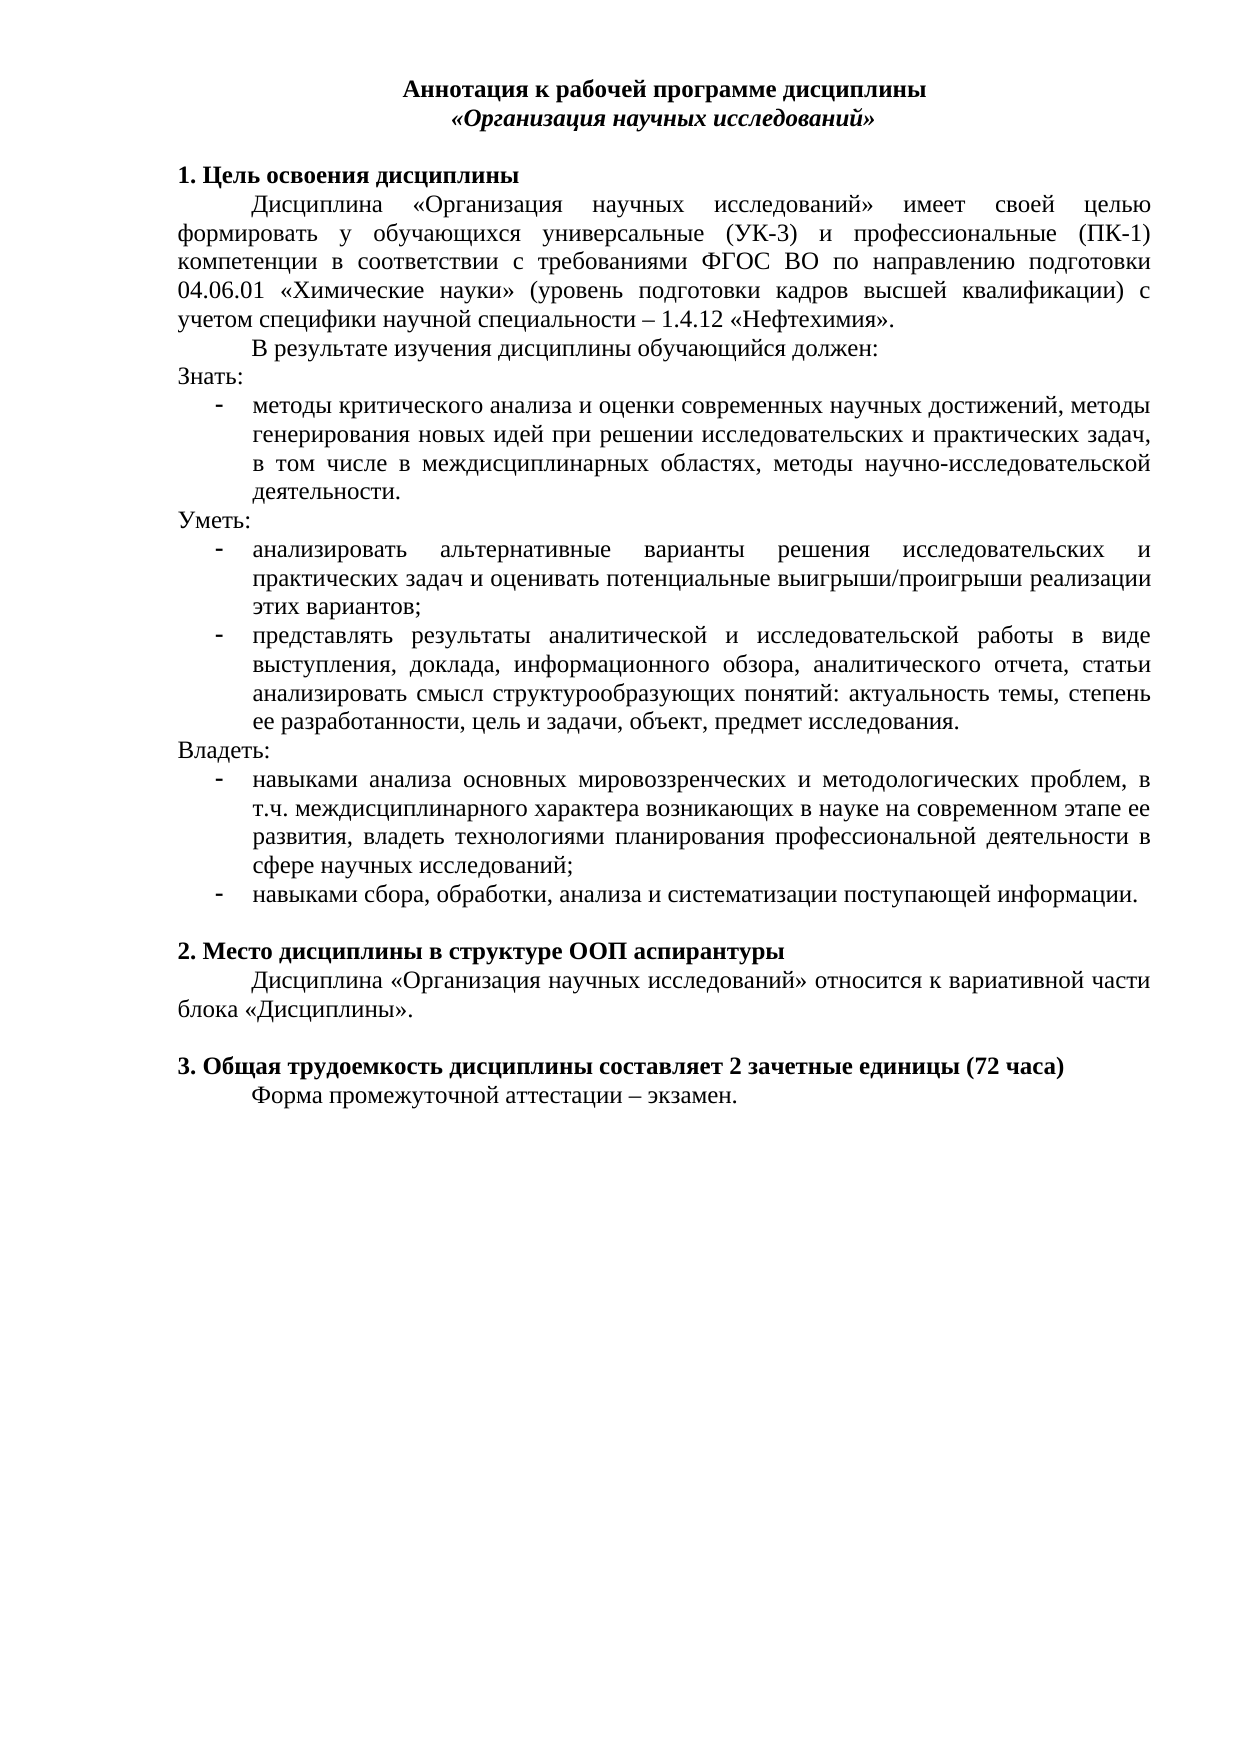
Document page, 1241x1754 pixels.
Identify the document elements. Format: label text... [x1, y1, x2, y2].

list методы критического анализа и оценки современных научных достижений, методы генерирования новых идей при решении исследовательских и практических задач, в том числе в междисциплинарных областях, методы научно-исследовательской деятельности. [215, 390, 1152, 505]
list представлять результаты аналитической и исследовательской работы в виде выступления, доклада, информационного обзора, аналитического отчета, статьи анализировать смысл структурообразующих понятий: актуальность темы, степень ее разработанности, цель и задачи, объект, предмет исследования. [215, 620, 1152, 735]
text Владеть: [177, 735, 1152, 764]
text Аннотация к рабочей программе дисциплины [177, 74, 1152, 103]
text 1. Цель освоения дисциплины [177, 160, 1152, 189]
text Форма промежуточной аттестации – экзамен. [177, 1080, 1152, 1109]
text Дисциплина «Организация научных исследований» относится к вариативной части блока «Дисциплины». [177, 965, 1152, 1023]
text 3. Общая трудоемкость дисциплины составляет 2 зачетные единицы (72 часа) [177, 1051, 1152, 1080]
list навыками сбора, обработки, анализа и систематизации поступающей информации. [215, 879, 1152, 908]
text «Организация научных исследований» [177, 103, 1152, 131]
text Уметь: [177, 505, 1152, 534]
text Знать: [177, 361, 1152, 390]
text 2. Место дисциплины в структуре ООП аспирантуры [177, 936, 1152, 965]
list навыками анализа основных мировоззренческих и методологических проблем, в т.ч. междисциплинарного характера возникающих в науке на современном этапе ее развития, владеть технологиями планирования профессиональной деятельности в сфере научных исследований; [215, 764, 1152, 879]
text В результате изучения дисциплины обучающийся должен: [177, 333, 1152, 361]
list анализировать альтернативные варианты решения исследовательских и практических задач и оценивать потенциальные выигрыши/проигрыши реализации этих вариантов; [215, 534, 1152, 620]
text Дисциплина «Организация научных исследований» имеет своей целью формировать у обучающихся универсальные (УК-3) и профессиональные (ПК-1) компетенции в соответствии с требованиями ФГОС ВО по направлению подготовки 04.06.01 «Химические науки» (уровень подготовки кадров высшей квалификации) с учетом специфики научной специальности – 1.4.12 «Нефтехимия». [177, 189, 1152, 333]
